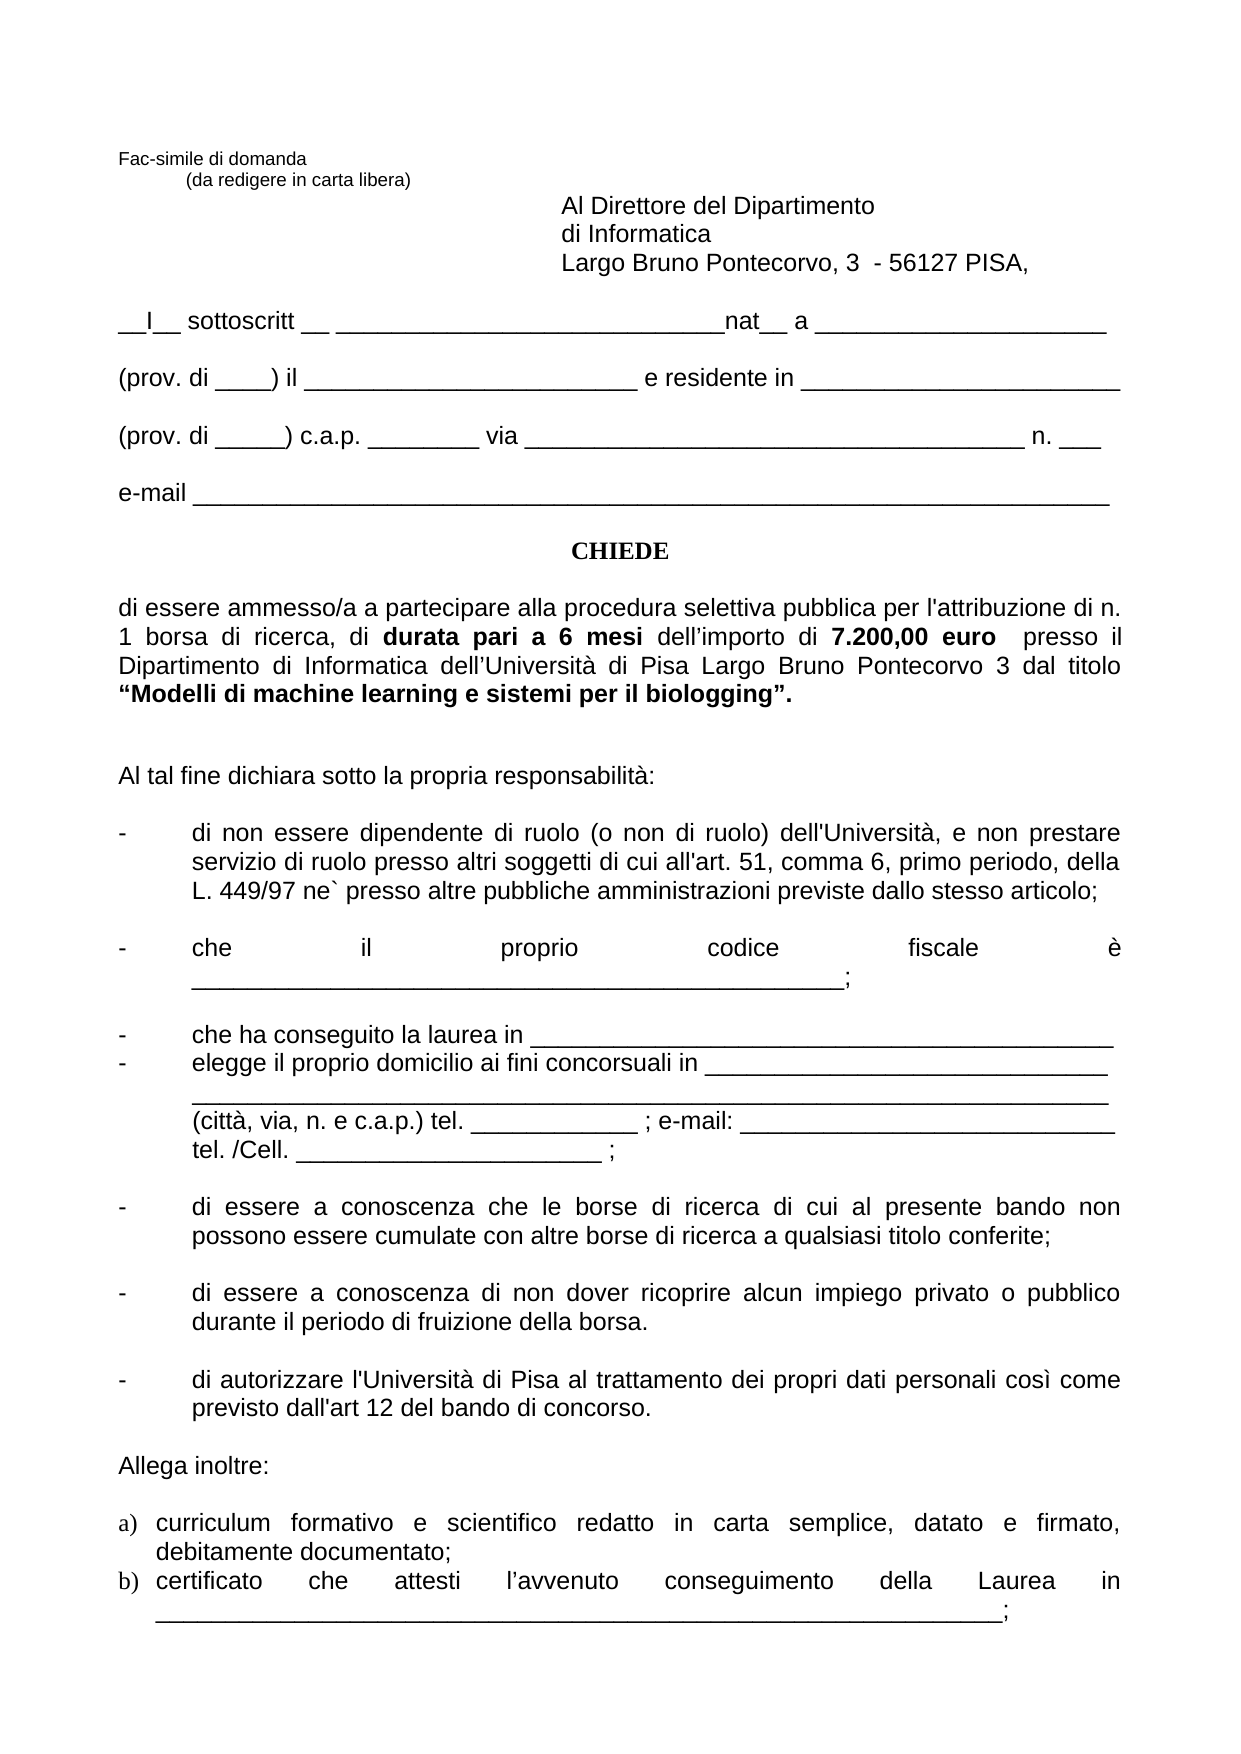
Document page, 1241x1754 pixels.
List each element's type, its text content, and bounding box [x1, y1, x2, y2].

text Allega inoltre: [118, 1451, 1122, 1480]
list di essere a conoscenza che le borse di ricerca di cui al presente bando non possono essere cumulate con altre borse di ricerca a qualsiasi titolo conferite; [118, 1192, 1122, 1250]
text (città, via, n. e c.a.p.) tel. ____________ ; e-mail: ___________________________ [192, 1106, 1122, 1135]
text (da redigere in carta libera) [118, 169, 1122, 191]
text Fac-simile di domanda [118, 148, 1122, 169]
list di essere a conoscenza di non dover ricoprire alcun impiego privato o pubblico durante il periodo di fruizione della borsa. [118, 1278, 1122, 1336]
subtitle CHIEDE [118, 536, 1122, 564]
list che il proprio codice fiscale è _______________________________________________; [118, 933, 1122, 991]
text (prov. di ____) il ________________________ e residente in _______________________ [118, 363, 1122, 392]
text e-mail __________________________________________________________________ [118, 478, 1122, 507]
text Al Direttore del Dipartimento [561, 191, 1122, 219]
list di autorizzare l'Università di Pisa al trattamento dei propri dati personali così come previsto dall'art 12 del bando di concorso. [118, 1365, 1122, 1422]
text Al tal fine dichiara sotto la propria responsabilità: [118, 761, 1122, 790]
list curriculum formativo e scientifico redatto in carta semplice, datato e firmato, debitamente documentato; [118, 1508, 1122, 1566]
list certificato che attesti l’avvenuto conseguimento della Laurea in _____________________________________________________________; [118, 1566, 1122, 1624]
text tel. /Cell. ______________________ ; [192, 1135, 1122, 1163]
list elegge il proprio domicilio ai fini concorsuali in _____________________________ [118, 1048, 1122, 1077]
text di Informatica [561, 219, 1122, 248]
text di essere ammesso/a a partecipare alla procedura selettiva pubblica per l'attribuzione di n. 1 borsa di ricerca, di durata pari a 6 mesi dell’importo di 7.200,00 euro presso il Dipartimento di Informatica dell’Università di Pisa Largo Bruno Pontecorvo 3 dal titolo “Modelli di machine learning e sistemi per il biologging”. [118, 593, 1123, 708]
text __________________________________________________________________ [192, 1077, 1122, 1106]
list che ha conseguito la laurea in __________________________________________ [118, 1020, 1122, 1048]
text Largo Bruno Pontecorvo, 3 - 56127 PISA, [561, 248, 1122, 277]
list di non essere dipendente di ruolo (o non di ruolo) dell'Università, e non prestare servizio di ruolo presso altri soggetti di cui all'art. 51, comma 6, primo periodo, della L. 449/97 ne` presso altre pubbliche amministrazioni previste dallo stesso articolo; [118, 818, 1122, 905]
text __I__ sottoscritt __ ____________________________nat__ a _____________________ [118, 306, 1122, 334]
text (prov. di _____) c.a.p. ________ via ____________________________________ n. ___ [118, 421, 1122, 449]
